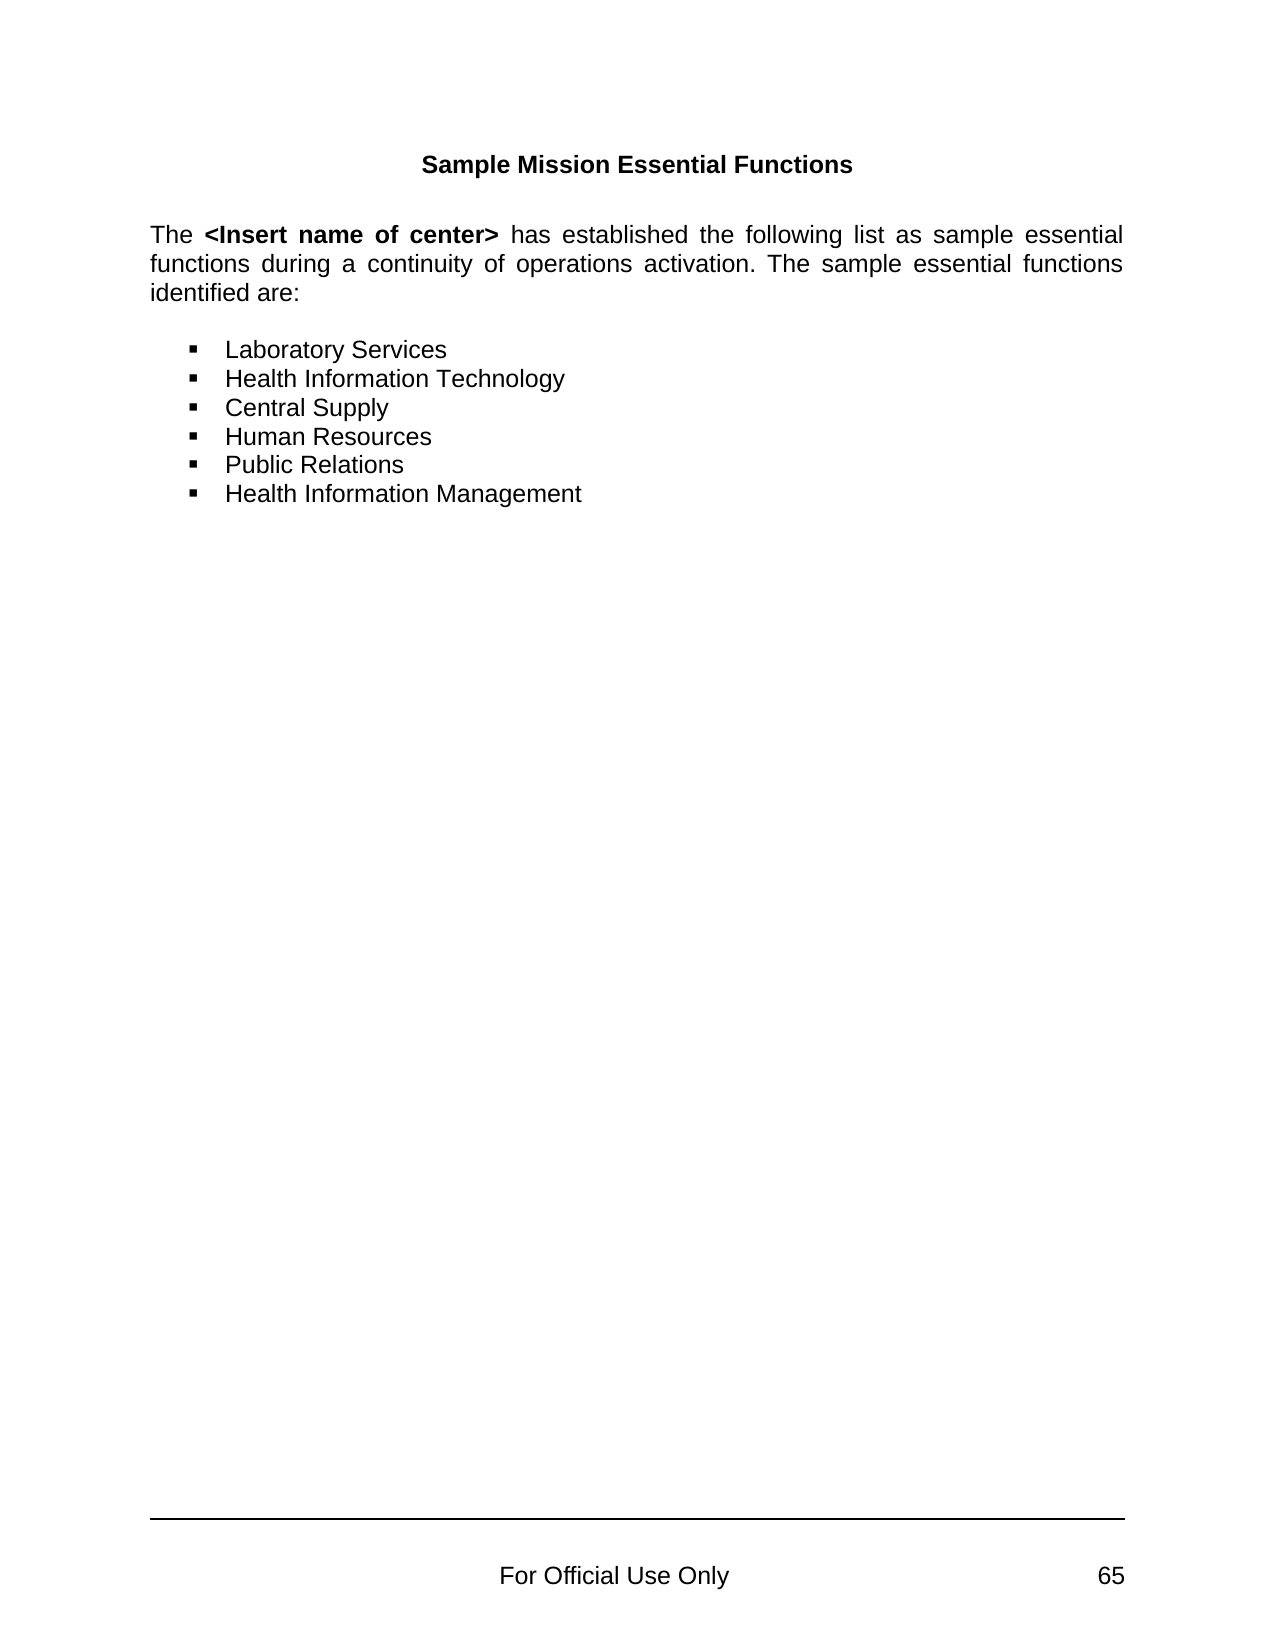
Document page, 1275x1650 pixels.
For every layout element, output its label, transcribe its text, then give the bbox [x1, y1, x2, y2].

list Health Information Management [187, 479, 1125, 508]
list Central Supply [187, 393, 1125, 422]
text Sample Mission Essential Functions [150, 150, 1125, 179]
list Human Resources [187, 422, 1125, 450]
list Public Relations [187, 450, 1125, 479]
list Laboratory Services [187, 335, 1125, 364]
text The <Insert name of center> has established the following list as sample essential functions during a continuity of operations activation. The sample essential functions identified are: [150, 220, 1125, 306]
list Health Information Technology [187, 364, 1125, 393]
